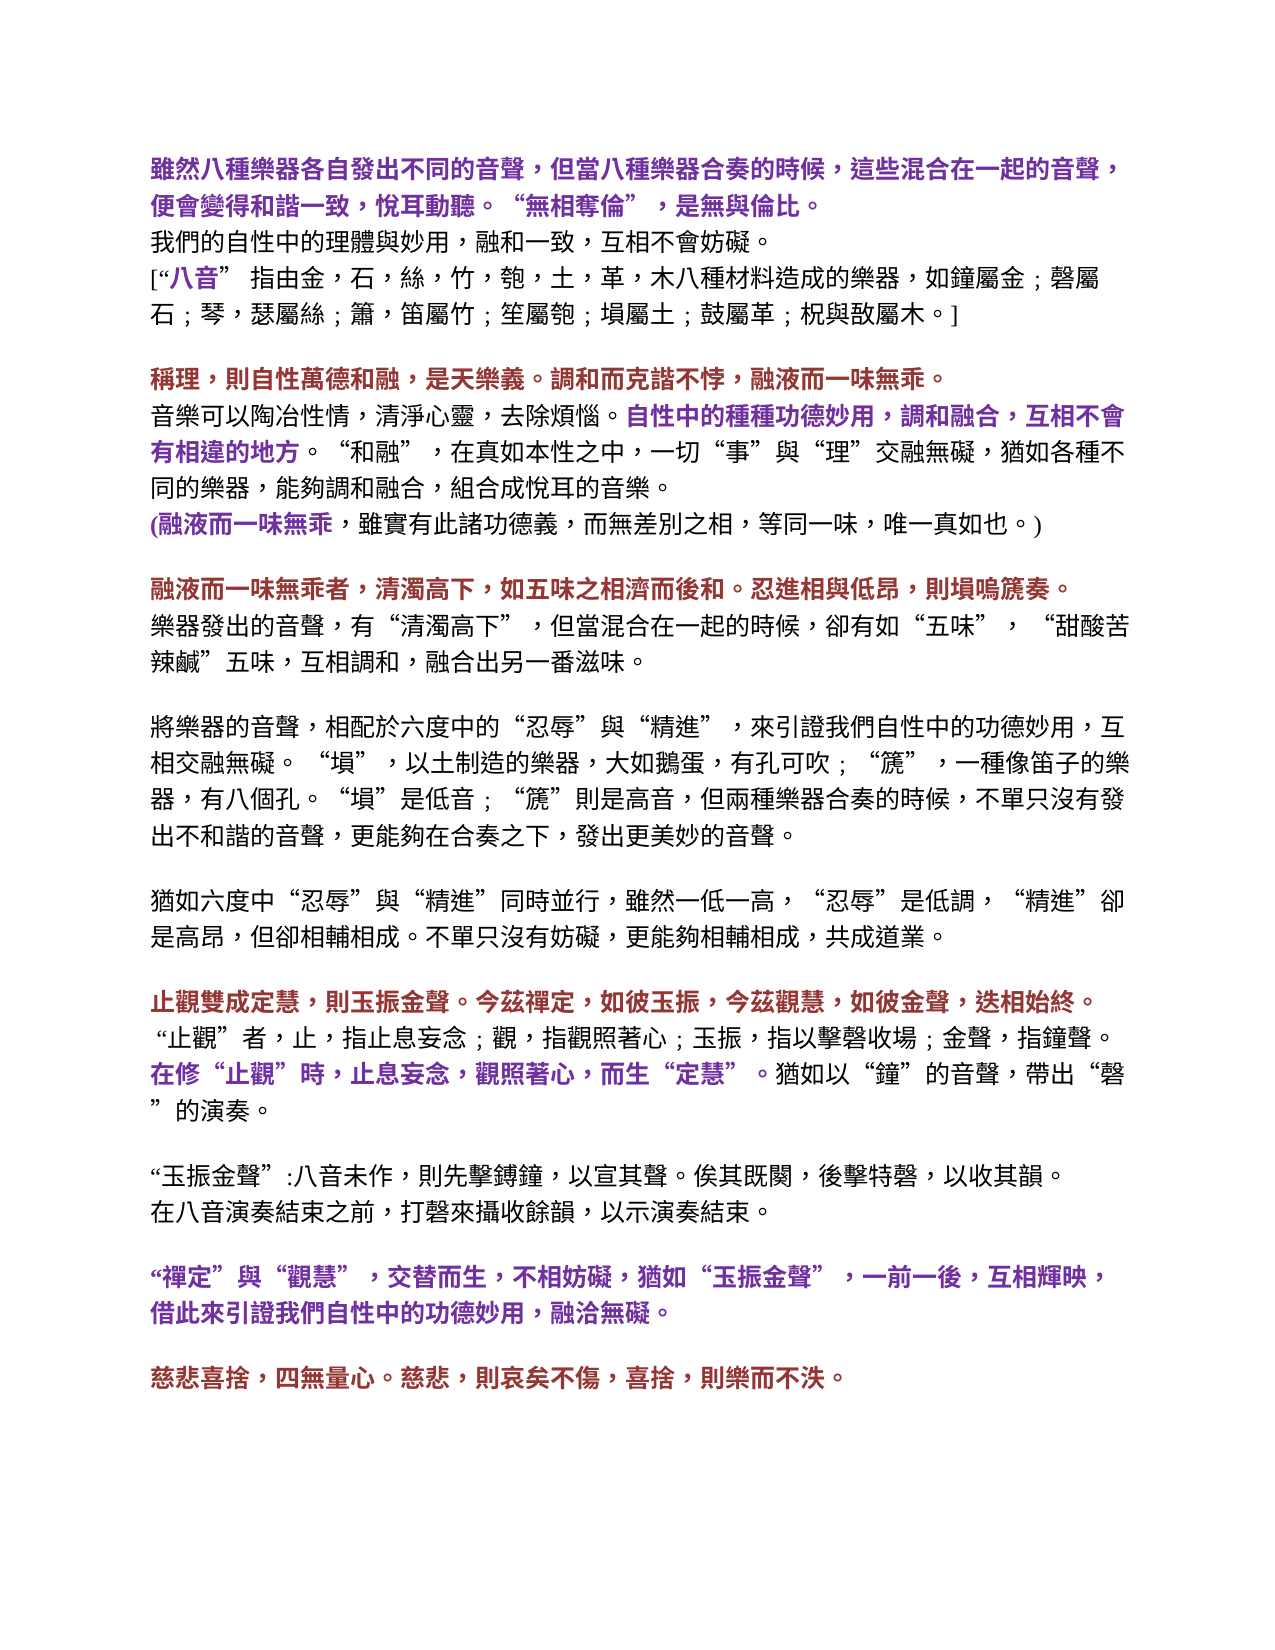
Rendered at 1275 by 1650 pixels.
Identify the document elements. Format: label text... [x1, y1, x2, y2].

text 在修“止觀”時，止息妄念，觀照著心，而生“定慧”。猶如以“鐘”的音聲，帶出“磬”的演奏。 [150, 1055, 1134, 1127]
text 止觀雙成定慧，則玉振金聲。今茲禪定，如彼玉振，今茲觀慧，如彼金聲，迭相始終。 [150, 982, 1134, 1019]
text 雖然八種樂器各自發出不同的音聲，但當八種樂器合奏的時候，這些混合在一起的音聲，便會變得和諧一致，悅耳動聽。“無相奪倫”，是無與倫比。 [150, 150, 1134, 222]
text 將樂器的音聲，相配於六度中的“忍辱”與“精進”，來引證我們自性中的功德妙用，互相交融無礙。 “塤”，以土制造的樂器，大如鵝蛋，有孔可吹﹔“篪”，一種像笛子的樂器，有八個孔。“塤”是低音﹔“篪”則是高音，但兩種樂器合奏的時候，不單只沒有發出不和諧的音聲，更能夠在合奏之下，發出更美妙的音聲。 [150, 707, 1134, 852]
text 在八音演奏結束之前，打磬來攝收餘韻，以示演奏結束。 [150, 1192, 1134, 1229]
text [“八音” 指由金，石，絲，竹，匏，土，革，木八種材料造成的樂器，如鐘屬金﹔磬屬石﹔琴，瑟屬絲﹔簫，笛屬竹﹔笙屬匏﹔塤屬土﹔鼓屬革﹔柷與敔屬木。] [150, 259, 1134, 331]
text “玉振金聲”:八音未作，則先擊鎛鐘，以宣其聲。俟其既闋，後擊特磬，以收其韻。 [150, 1156, 1134, 1192]
text 音樂可以陶冶性情，清淨心靈，去除煩惱。自性中的種種功德妙用，調和融合，互相不會有相違的地方。“和融”，在真如本性之中，一切“事”與“理”交融無礙，猶如各種不同的樂器，能夠調和融合，組合成悅耳的音樂。 [150, 396, 1134, 505]
text “止觀”者，止，指止息妄念﹔觀，指觀照著心﹔玉振，指以擊磬收場﹔金聲，指鐘聲。 [150, 1019, 1134, 1055]
text 融液而一味無乖者，清濁高下，如五味之相濟而後和。忍進相與低昂，則塤嗚篪奏。 [150, 570, 1134, 606]
text 慈悲喜捨，四無量心。慈悲，則哀矣不傷，喜捨，則樂而不泆。 [150, 1359, 1134, 1395]
text 我們的自性中的理體與妙用，融和一致，互相不會妨礙。 [150, 222, 1134, 259]
text 稱理，則自性萬德和融，是天樂義。調和而克諧不悖，融液而一味無乖。 [150, 360, 1134, 396]
text 樂器發出的音聲，有“清濁高下”，但當混合在一起的時候，卻有如“五味”， “甜酸苦辣鹹”五味，互相調和，融合出另一番滋味。 [150, 606, 1134, 679]
text “禪定”與“觀慧”，交替而生，不相妨礙，猶如“玉振金聲”，一前一後，互相輝映，借此來引證我們自性中的功德妙用，融洽無礙。 [150, 1257, 1134, 1330]
text 猶如六度中“忍辱”與“精進”同時並行，雖然一低一高，“忍辱”是低調，“精進”卻是高昂，但卻相輔相成。不單只沒有妨礙，更能夠相輔相成，共成道業。 [150, 881, 1134, 954]
text (融液而一味無乖，雖實有此諸功德義，而無差別之相，等同一味，唯一真如也。) [150, 505, 1134, 541]
